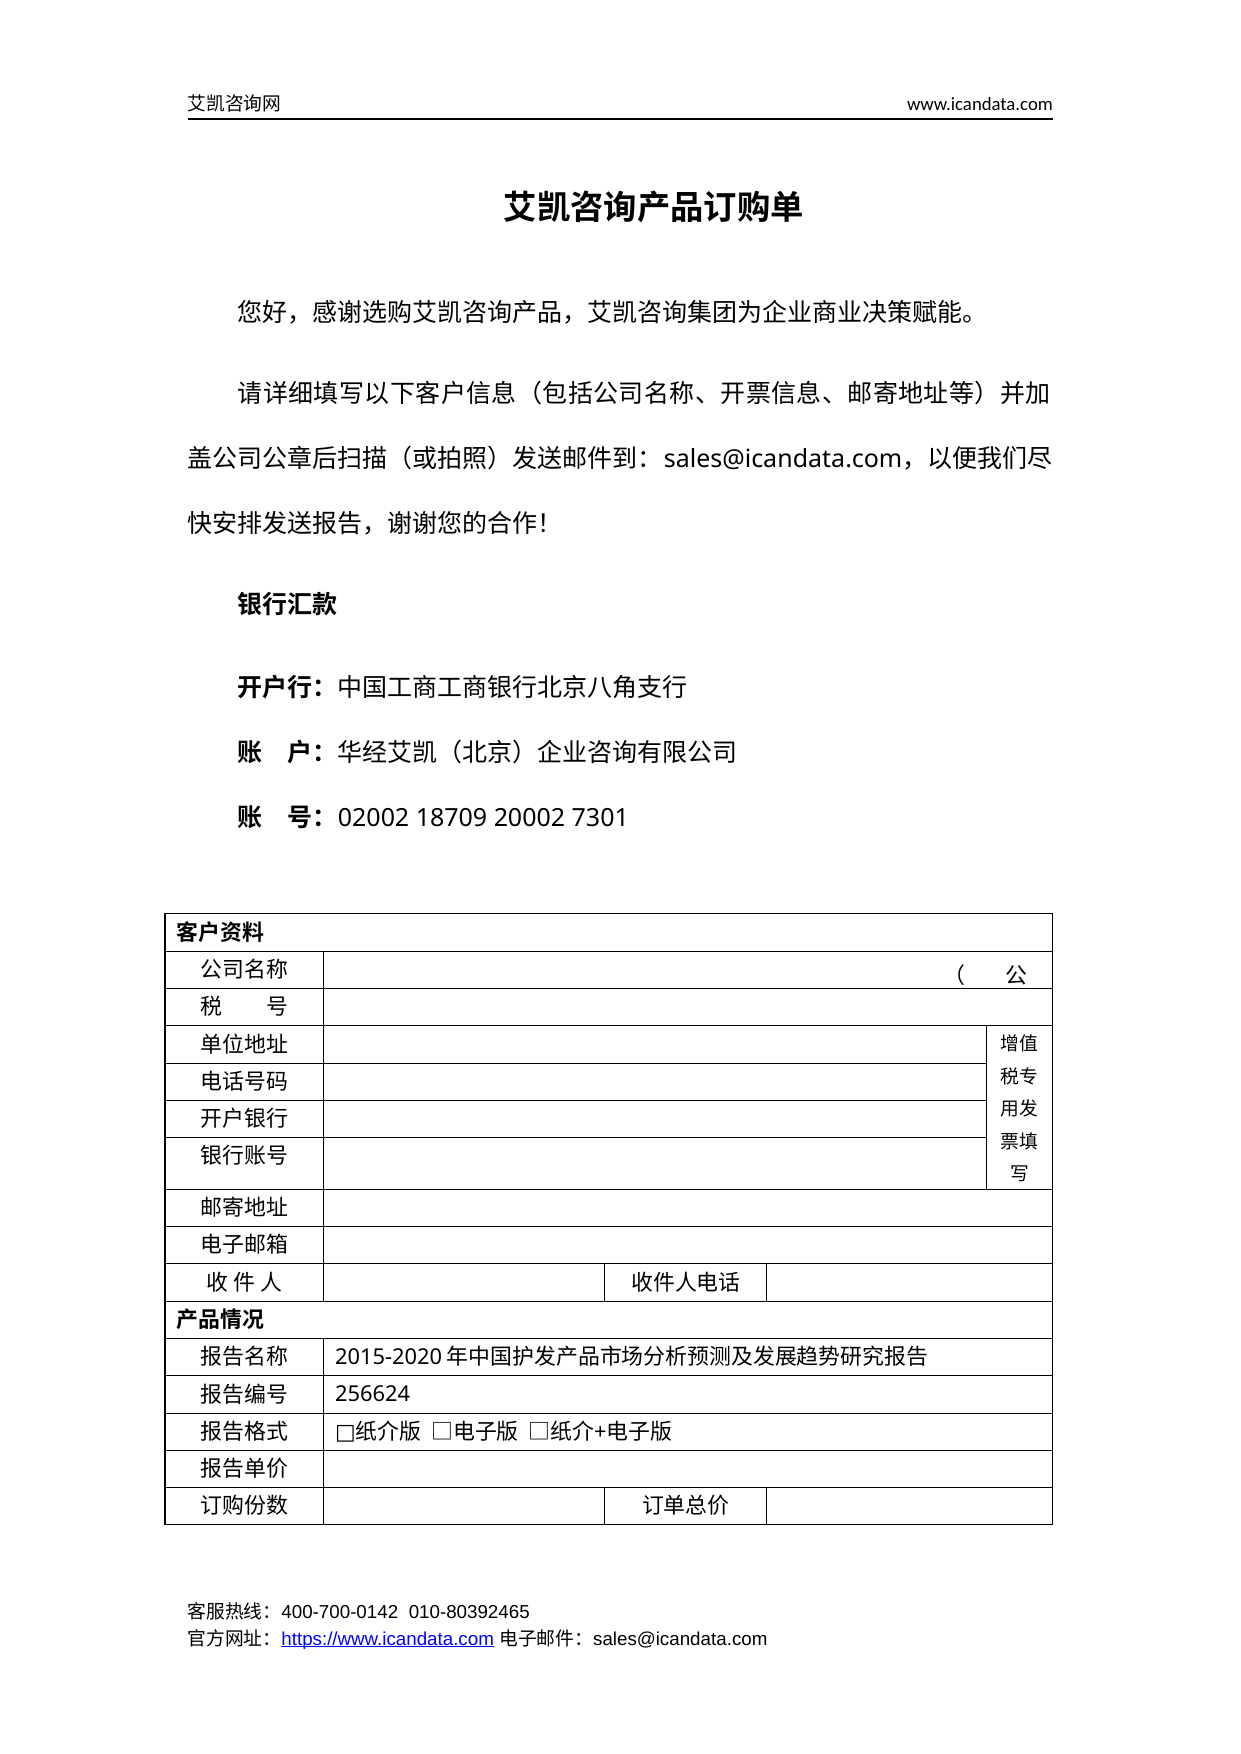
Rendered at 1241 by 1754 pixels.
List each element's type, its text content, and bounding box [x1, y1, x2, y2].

table_cell 增值税专用发票填写 [987, 1026, 1052, 1189]
table_header 客户资料 [166, 914, 1052, 951]
table_cell 256624 [324, 1376, 1052, 1412]
table_cell 报告编号 [166, 1376, 323, 1412]
table_cell [324, 1190, 1052, 1226]
table_cell 单位地址 [166, 1026, 323, 1062]
table_cell [324, 1264, 604, 1301]
table_cell [324, 952, 1052, 988]
table_cell 订购份数 [166, 1488, 323, 1524]
table_cell 银行账号 [166, 1138, 323, 1189]
text 您好，感谢选购艾凯咨询产品，艾凯咨询集团为企业商业决策赋能。 [187, 278, 1053, 343]
table_cell 报告单价 [166, 1451, 323, 1487]
table_cell [324, 1138, 986, 1189]
text 开户行：中国工商工商银行北京八角支行 [187, 653, 1053, 718]
table_cell [767, 1488, 1052, 1524]
table_cell 报告格式 [166, 1414, 323, 1450]
text 账 号：02002 18709 20002 7301 [187, 783, 1053, 848]
table_cell 订单总价 [605, 1488, 766, 1524]
table_cell [324, 989, 1052, 1025]
table_cell 电子邮箱 [166, 1227, 323, 1263]
table_cell [324, 1451, 1052, 1487]
table_cell 税 号 [166, 989, 323, 1025]
table_cell [324, 1227, 1052, 1263]
table_cell 收件人电话 [605, 1264, 766, 1301]
table_cell [324, 1101, 986, 1137]
text 请详细填写以下客户信息（包括公司名称、开票信息、邮寄地址等）并加盖公司公章后扫描（或拍照）发送邮件到：sales@icandata.com，以便我们尽快安排发送报告，谢谢您的合作！ [187, 359, 1053, 554]
table_cell 报告名称 [166, 1339, 323, 1375]
table_cell [324, 1488, 604, 1524]
table_cell 2015-2020年中国护发产品市场分析预测及发展趋势研究报告 [324, 1339, 1052, 1375]
table_cell [324, 1026, 986, 1062]
table_cell 邮寄地址 [166, 1190, 323, 1226]
table_cell 产品情况 [166, 1302, 1052, 1338]
table_cell 开户银行 [166, 1101, 323, 1137]
text 账 户：华经艾凯（北京）企业咨询有限公司 [187, 718, 1053, 783]
table_cell □纸介版 □电子版 □纸介+电子版 [324, 1414, 1052, 1450]
table_cell [324, 1064, 986, 1100]
table_cell 收 件 人 [166, 1264, 323, 1301]
text 银行汇款 [187, 570, 1053, 635]
table_cell 公司名称 [166, 952, 323, 988]
text 艾凯咨询产品订购单 [187, 172, 1053, 237]
table_cell [767, 1264, 1052, 1301]
table_cell 电话号码 [166, 1064, 323, 1100]
